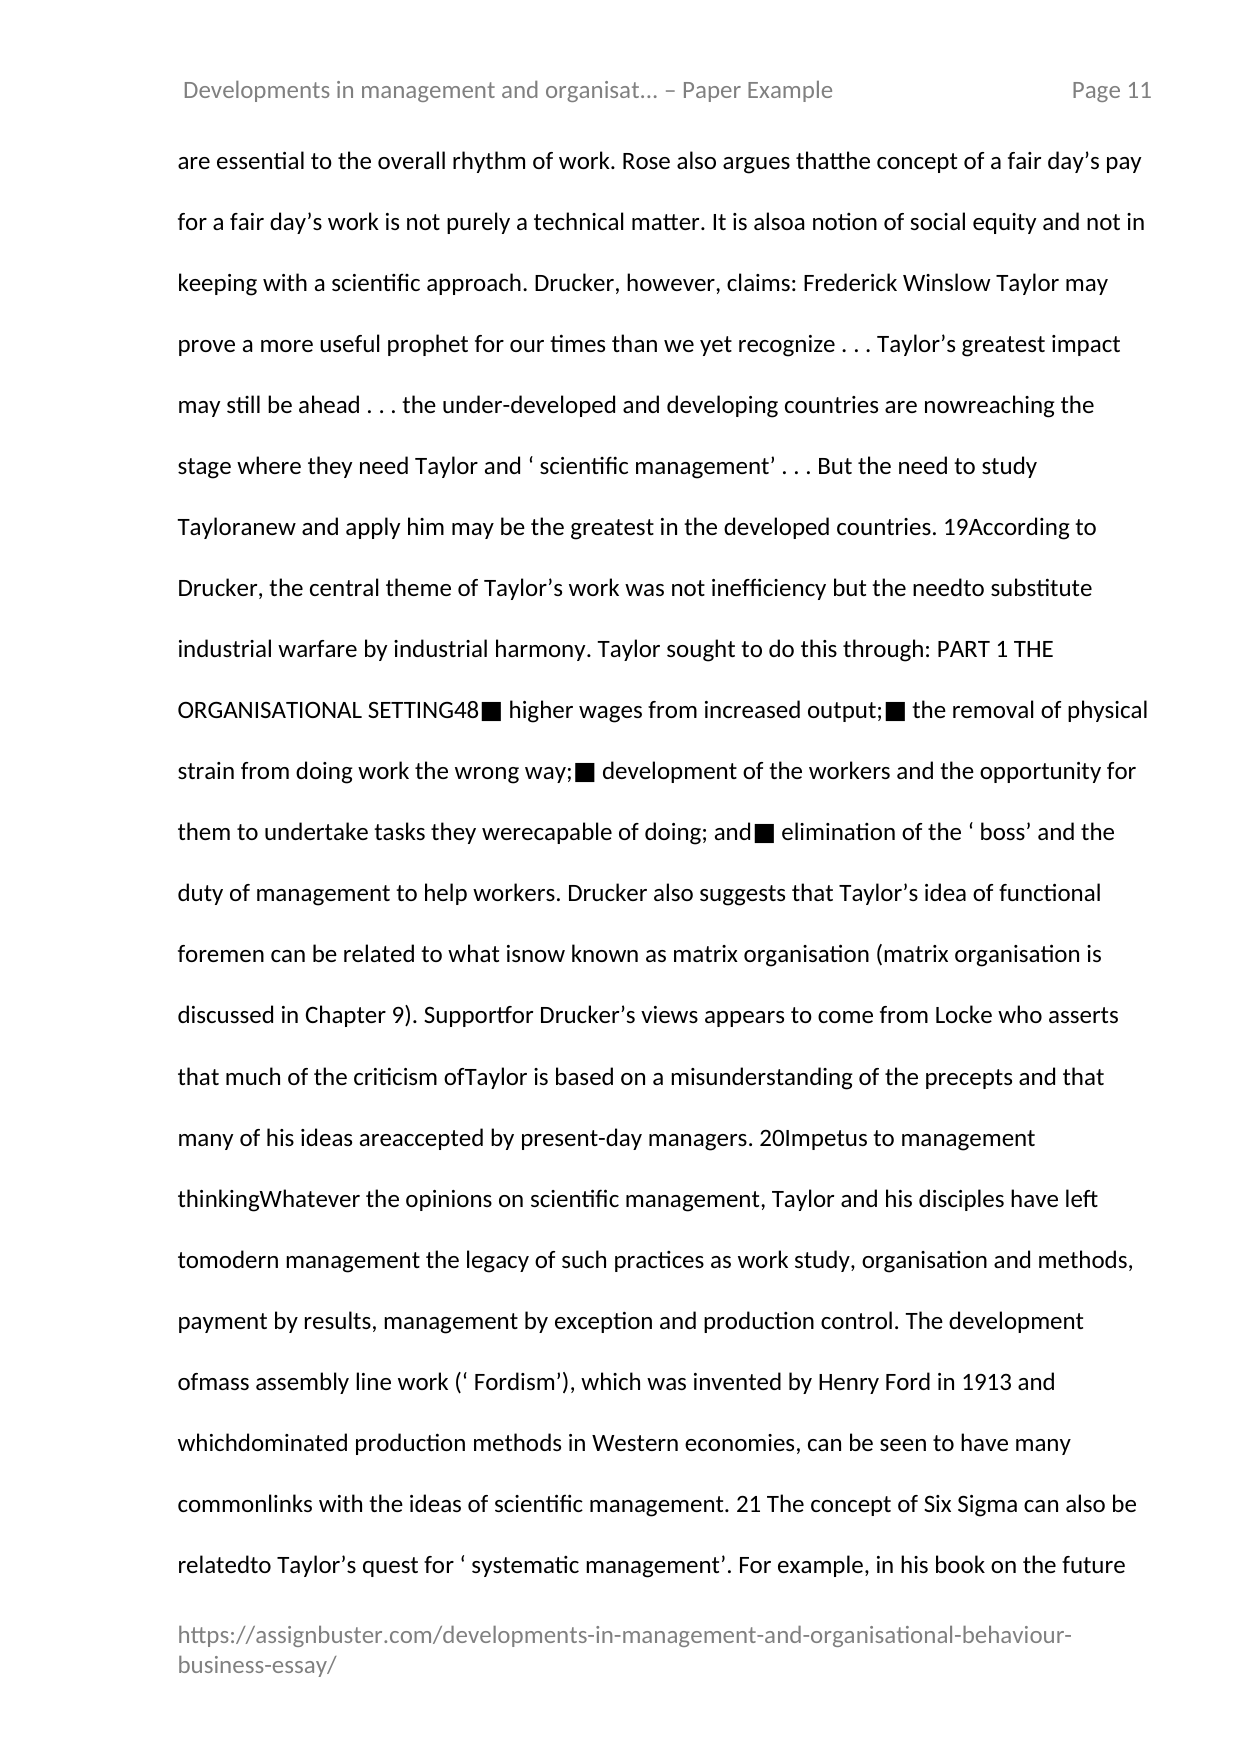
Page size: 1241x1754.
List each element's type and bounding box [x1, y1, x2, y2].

text [177, 145, 1152, 1579]
